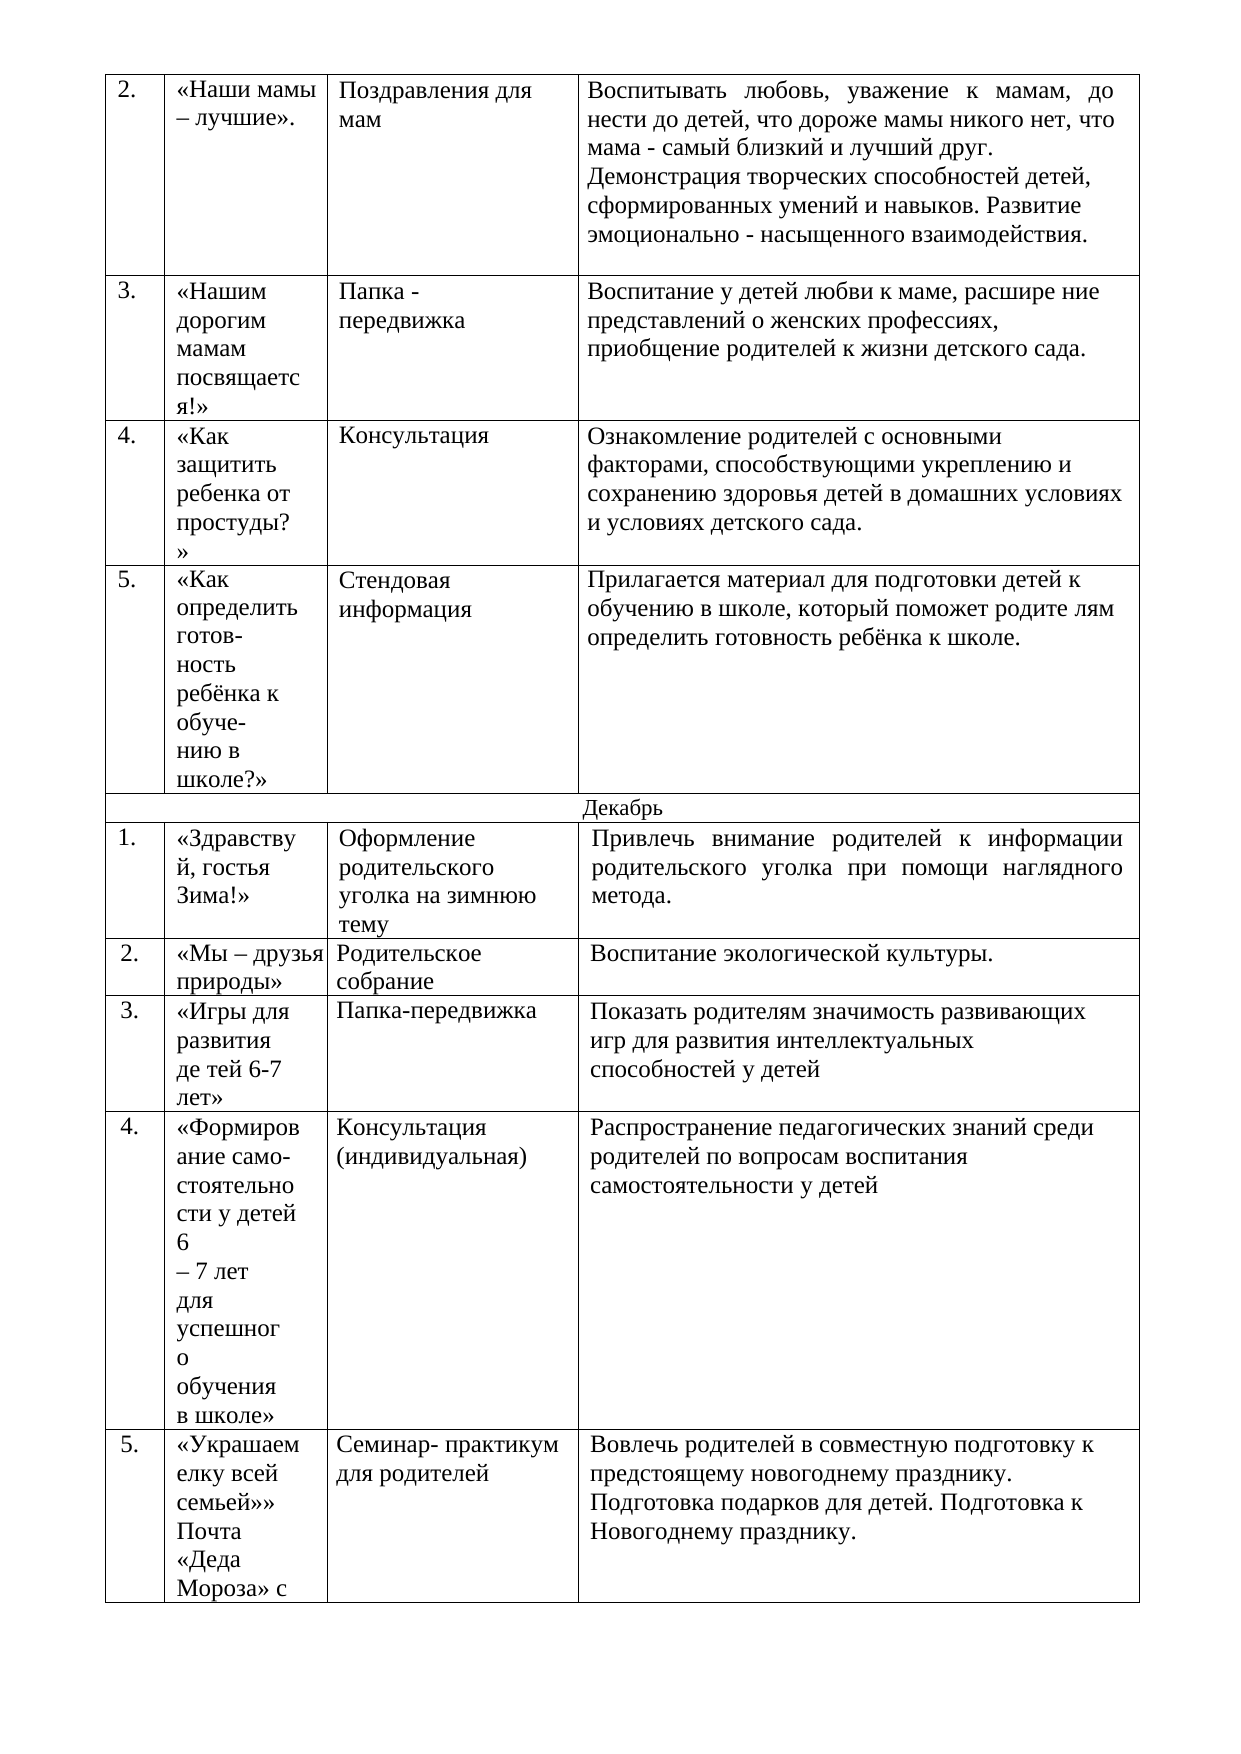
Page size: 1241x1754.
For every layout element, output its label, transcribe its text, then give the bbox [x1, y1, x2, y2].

table_cell 1. [106, 823, 164, 938]
table_cell «Здравствуй, гостья Зима!» [165, 823, 327, 938]
table_cell Консультация (индивидуальная) [328, 1112, 578, 1428]
table_cell Консультация [328, 421, 578, 564]
table_cell «Игры для развития де тей 6-7 лет» [165, 996, 327, 1111]
table_cell Распространение педагогических знаний среди родителей по вопросам воспитания самостоятельности у детей [579, 1112, 1139, 1428]
table_cell 3. [106, 276, 164, 420]
table_cell «Как защитить ребенка от простуды?» [165, 421, 327, 564]
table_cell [579, 1430, 1139, 1602]
table_cell «Наши мамы – лучшие». [165, 75, 327, 275]
table_cell Папка-передвижка [328, 996, 578, 1111]
table_cell Ознакомление родителей с основными факторами, способствующими укреплению и сохранению здоровья детей в домашних условиях и условиях детского сада. [579, 421, 1139, 564]
table_cell 3. [106, 996, 164, 1111]
table_cell 2. [106, 939, 164, 995]
table_cell 2. [106, 75, 164, 275]
table_cell Декабрь [106, 794, 1139, 822]
table_cell Стендовая информация [328, 566, 578, 793]
table_cell 5. [106, 566, 164, 793]
table_cell Родительское собрание [328, 939, 578, 995]
table_cell 4. [106, 1112, 164, 1428]
table_cell Папка - передвижка [328, 276, 578, 420]
table_cell Воспитывать любовь, уважение к мамам, до нести до детей, что дороже мамы никого нет, что мама - самый близкий и лучший друг. Демонстрация творческих способностей детей, сформированных умений и навыков. Развитие эмоционально - насыщенного взаимодействия. [579, 75, 1139, 275]
table_cell «Нашим дорогим мамам посвящается!» [165, 276, 327, 420]
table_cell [328, 1430, 578, 1602]
table_cell Оформление родительского уголка на зимнюю тему [328, 823, 578, 938]
table_cell «Формирование само-стоятельности у детей 6 – 7 лет для успешного обучения в школе» [165, 1112, 327, 1428]
table_cell «Как определить готов- ность ребёнка к обуче- нию в школе?» [165, 566, 327, 793]
table_cell Поздравления для мам [328, 75, 578, 275]
table_cell «Мы – друзья природы» [165, 939, 327, 995]
table_cell 4. [106, 421, 164, 564]
table_cell Воспитание экологической культуры. [579, 939, 1139, 995]
table_cell Показать родителям значимость развивающих игр для развития интеллектуальных способностей у детей [579, 996, 1139, 1111]
table_cell 5. [106, 1430, 164, 1602]
table_cell Воспитание у детей любви к маме, расшире ние представлений о женских профессиях, приобщение родителей к жизни детского сада. [579, 276, 1139, 420]
table_cell Привлечь внимание родителей к информации родительского уголка при помощи наглядного метода. [579, 823, 1139, 938]
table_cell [165, 1430, 327, 1602]
table_cell Прилагается материал для подготовки детей к обучению в школе, который поможет родите лям определить готовность ребёнка к школе. [579, 566, 1139, 793]
